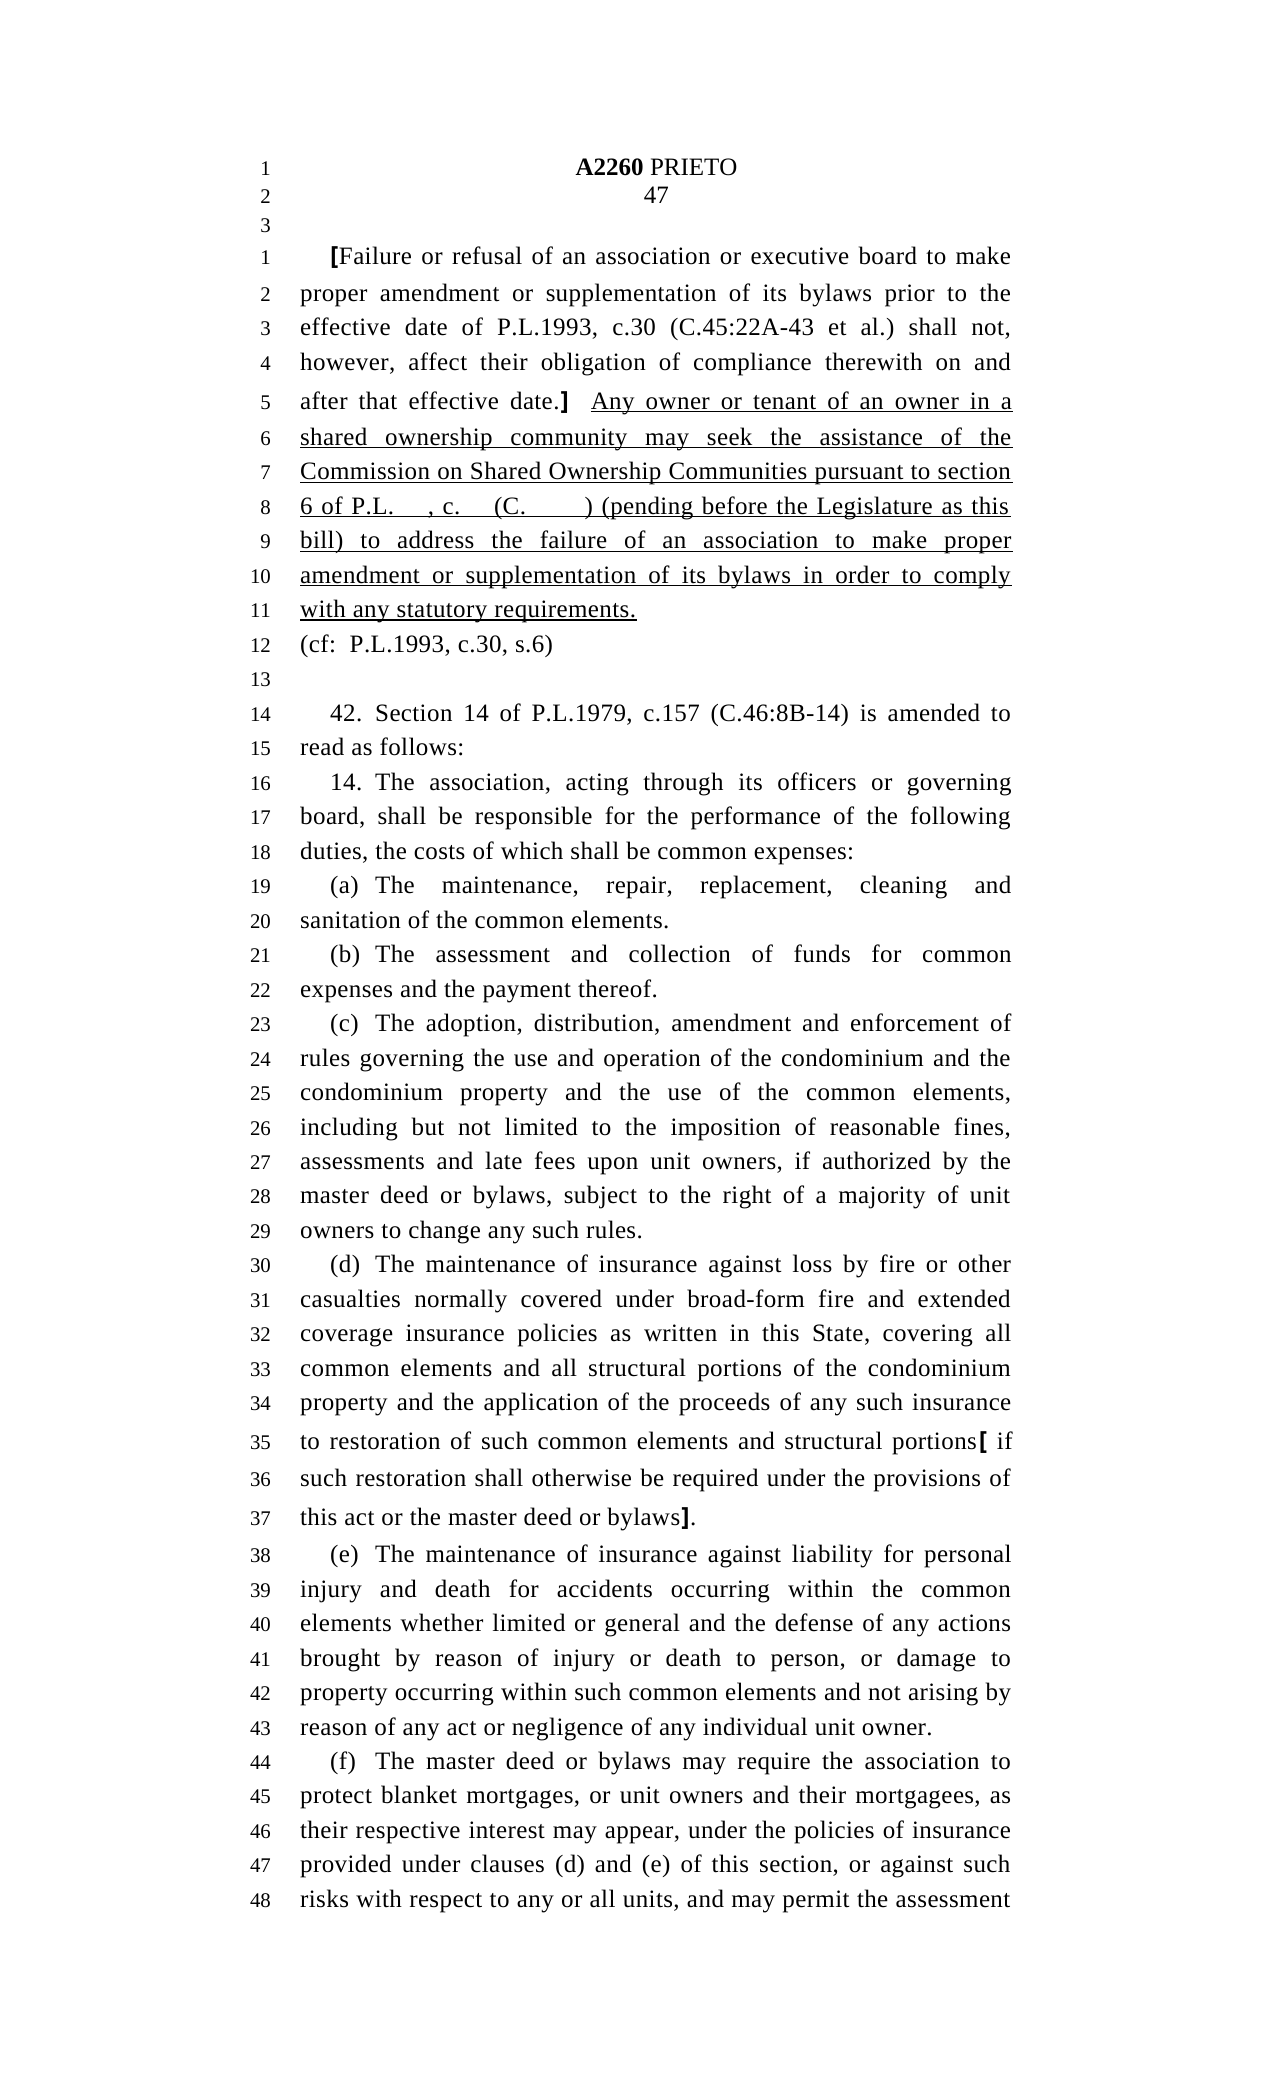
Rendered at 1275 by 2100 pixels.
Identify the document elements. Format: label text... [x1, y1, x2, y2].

text [Failure or refusal of an association or executive board to make proper amendment or supplementation of its bylaws prior to the effective date of P.L.1993, c.30 (C.45:22A-43 et al.) shall not, however, affect their obligation of compliance therewith on and after that effective date.] Any owner or tenant of an owner in a shared ownership community may seek the assistance of the Commission on Shared Ownership Communities pursuant to section 6 of P.L. , c. (C. ) (pending before the Legislature as this bill) to address the failure of an association to make proper amendment or supplementation of its bylaws in order to comply with any statutory requirements. [300, 238, 1012, 447]
text (cf: P.L.1993, c.30, s.6) [300, 629, 1012, 658]
text [Failure or refusal of an association or executive board to make proper amendment or supplementation of its bylaws prior to the effective date of P.L.1993, c.30 (C.45:22A-43 et al.) shall not, however, affect their obligation of compliance therewith on and after that effective date.] Any owner or tenant of an owner in a shared ownership community may seek the assistance of the Commission on Shared Ownership Communities pursuant to section 6 of P.L. , c. (C. ) (pending before the Legislature as this bill) to address the failure of an association to make proper amendment or supplementation of its bylaws in order to comply with any statutory requirements. [300, 483, 1012, 551]
text (c) The adoption, distribution, amendment and enforcement of rules governing the use and operation of the condominium and the condominium property and the use of the common elements, including but not limited to the imposition of reasonable fines, assessments and late fees upon unit owners, if authorized by the master deed or bylaws, subject to the right of a majority of unit owners to change any such rules. [300, 1008, 1012, 1244]
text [300, 1746, 1012, 1913]
text (d) The maintenance of insurance against loss by fire or other casualties normally covered under broad-form fire and extended coverage insurance policies as written in this State, covering all common elements and all structural portions of the condominium property and the application of the proceeds of any such insurance to restoration of such common elements and structural portions[ if such restoration shall otherwise be required under the provisions of this act or the master deed or bylaws]. [300, 1249, 1012, 1532]
text (a) The maintenance, repair, replacement, cleaning and sanitation of the common elements. [300, 870, 1012, 933]
text (e) The maintenance of insurance against liability for personal injury and death for accidents occurring within the common elements whether limited or general and the defense of any actions brought by reason of injury or death to person, or damage to property occurring within such common elements and not arising by reason of any act or negligence of any individual unit owner. [300, 1539, 1012, 1740]
text 14. The association, acting through its officers or governing board, shall be responsible for the performance of the following duties, the costs of which shall be common expenses: [300, 767, 1012, 864]
text 42. Section 14 of P.L.1979, c.157 (C.46:8B-14) is amended to read as follows: [300, 698, 1012, 761]
text (b) The assessment and collection of funds for common expenses and the payment thereof. [300, 939, 1012, 1002]
